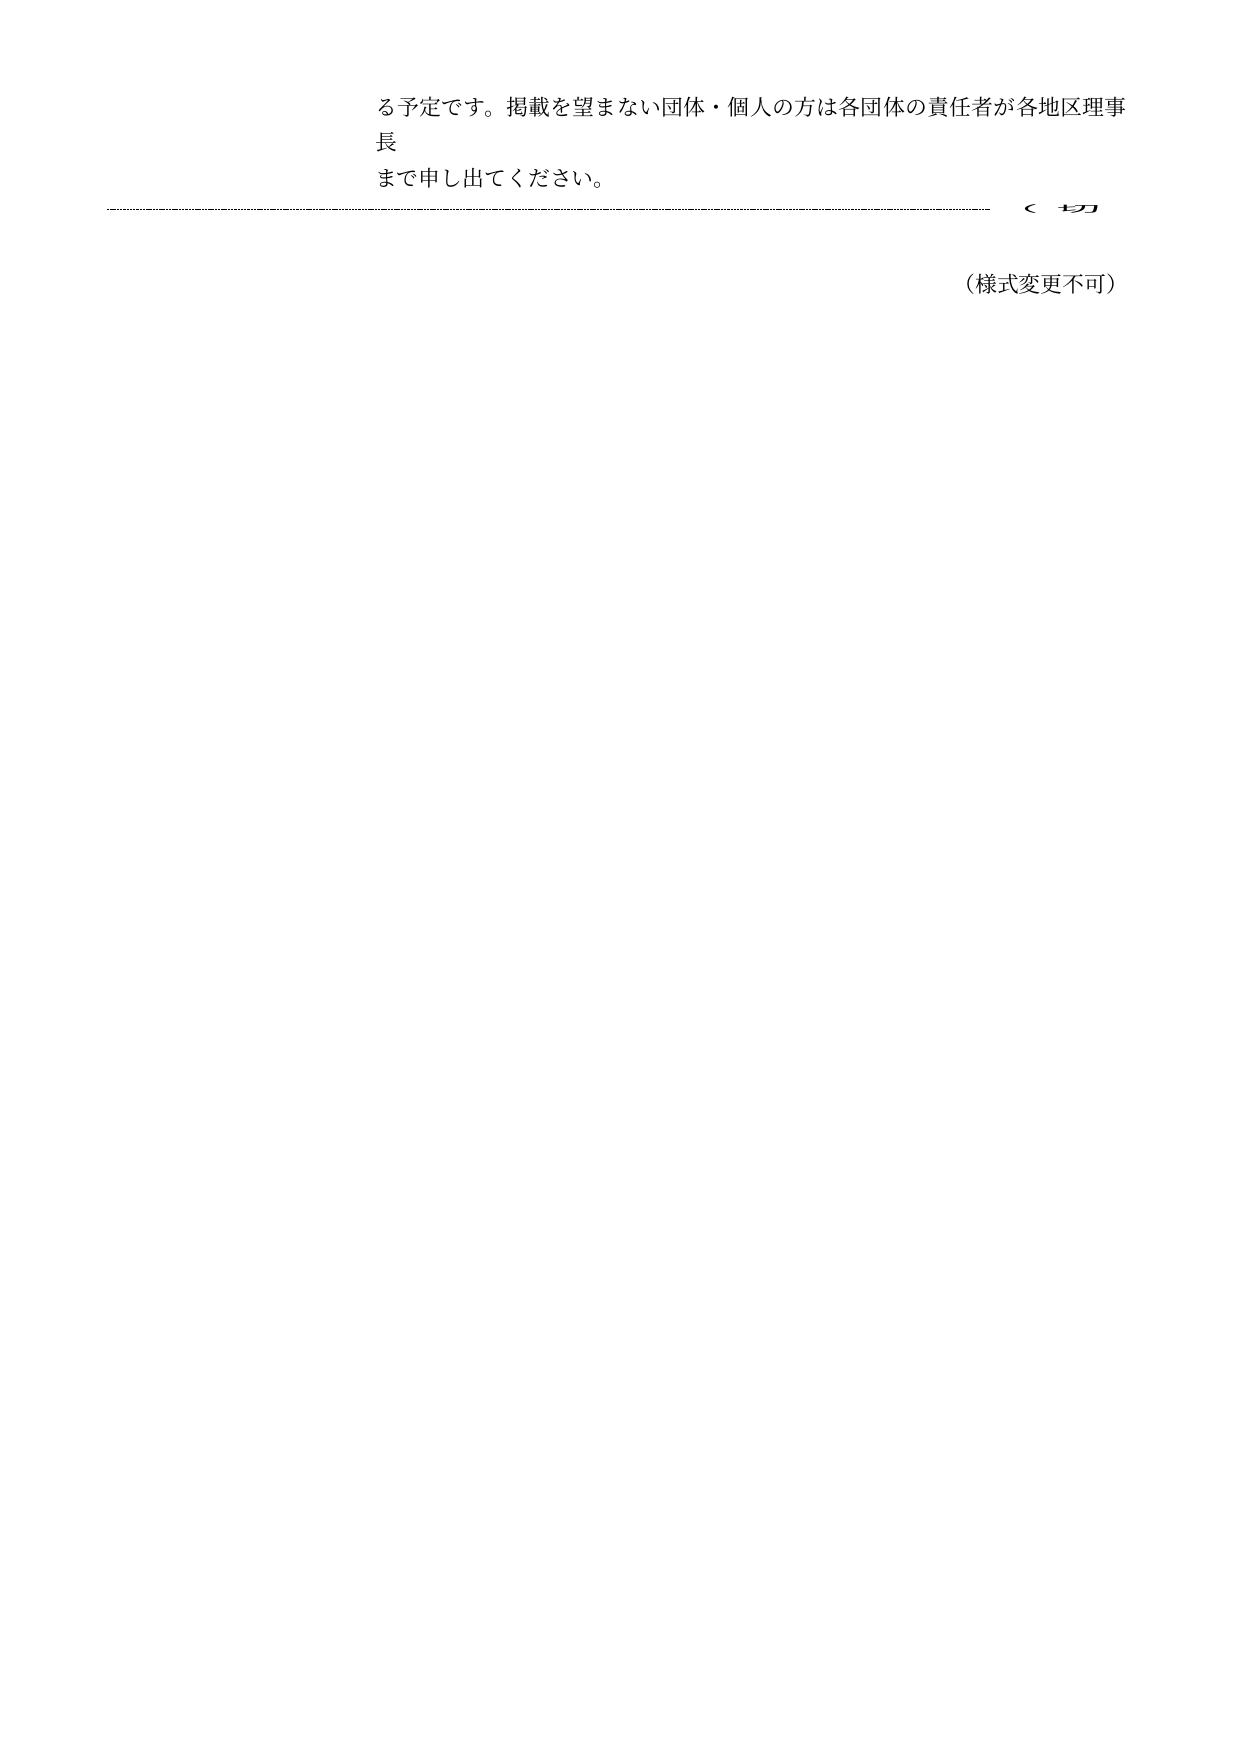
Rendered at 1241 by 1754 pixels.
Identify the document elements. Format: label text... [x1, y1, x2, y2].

text まで申し出てください。 [375, 159, 1128, 195]
text （様式変更不可） [112, 266, 1128, 301]
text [309, 88, 1128, 159]
